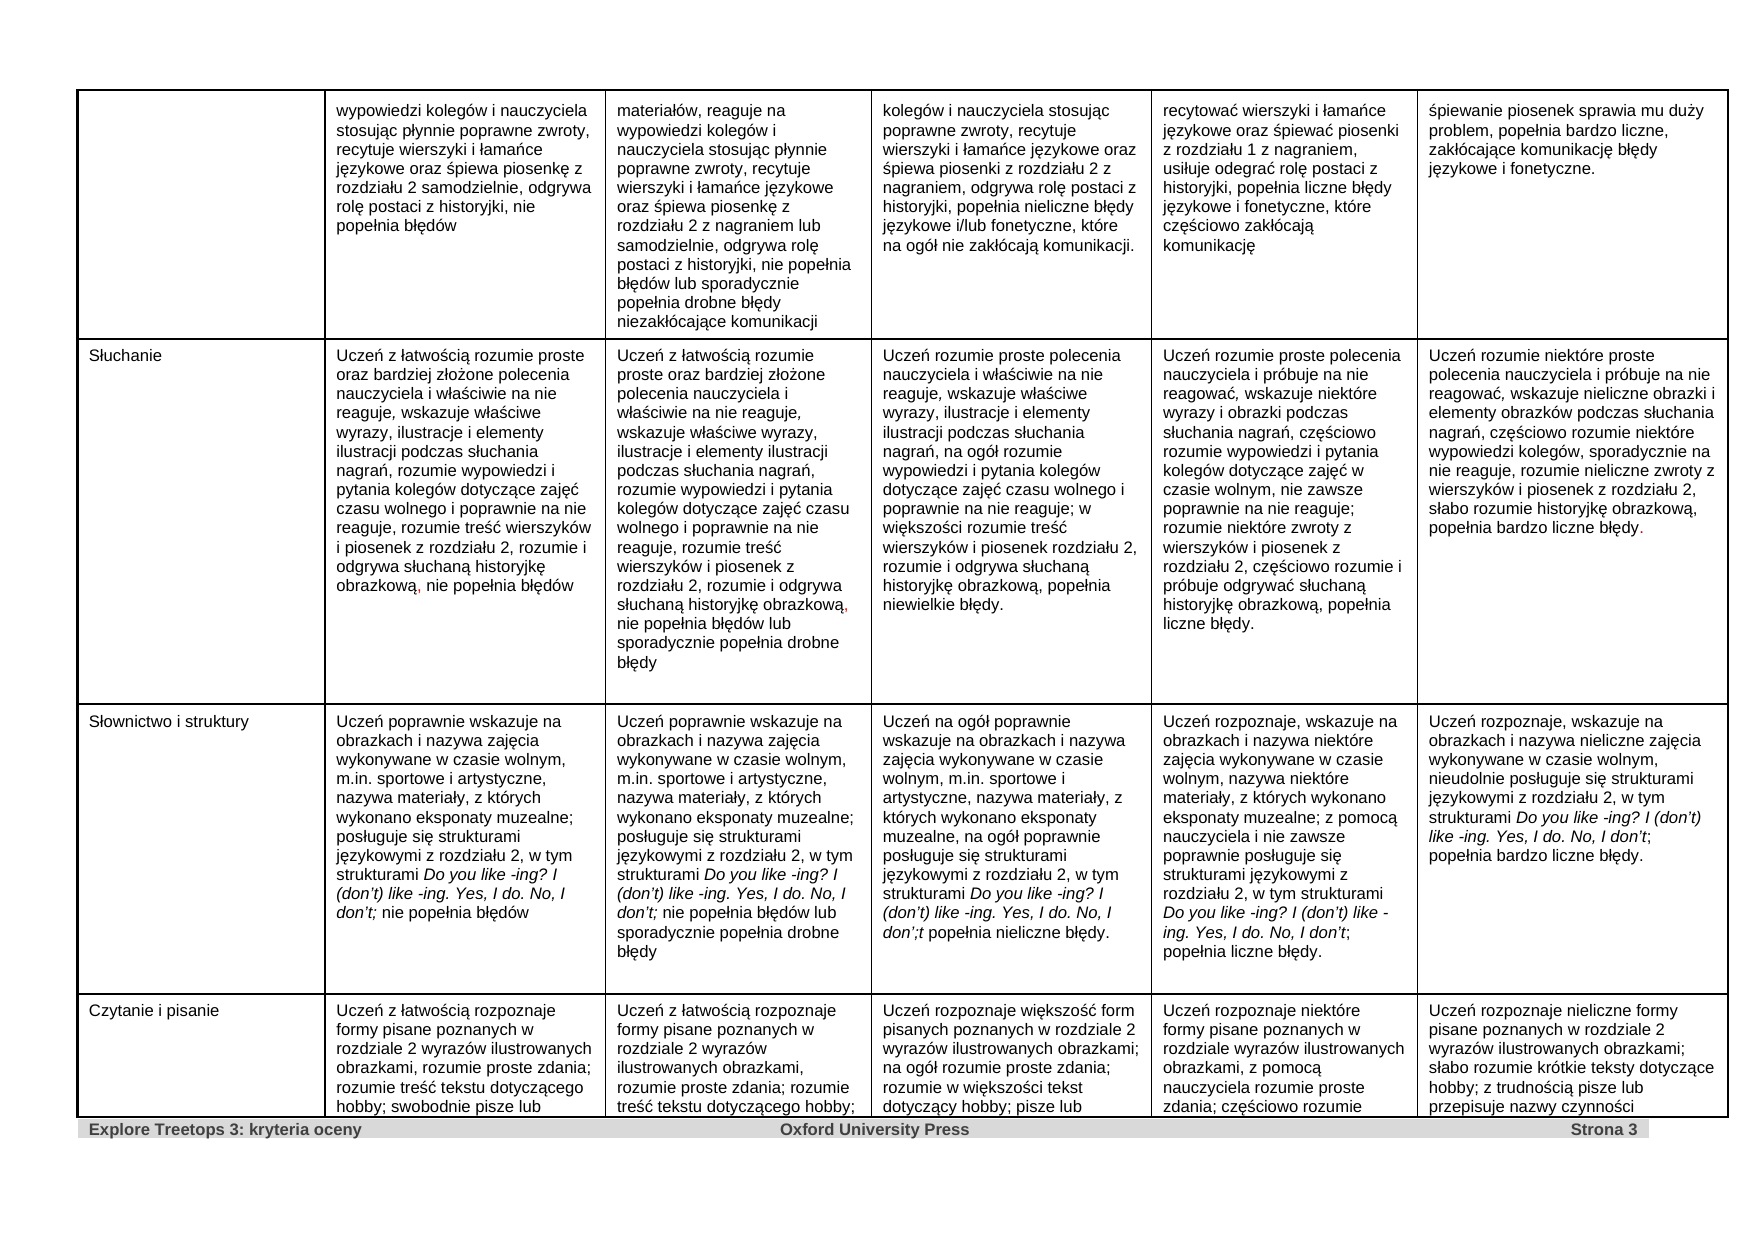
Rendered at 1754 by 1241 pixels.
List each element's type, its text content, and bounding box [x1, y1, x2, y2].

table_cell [606, 91, 871, 337]
table_cell Słownictwo i struktury [79, 705, 324, 992]
table_cell Uczeń z łatwością rozumie proste oraz bardziej złożone polecenia nauczyciela i właściwie na nie reaguje, wskazuje właściwe wyrazy, ilustracje i elementy ilustracji podczas słuchania nagrań, rozumie wypowiedzi i pytania kolegów dotyczące zajęć czasu wolnego i poprawnie na nie reaguje, rozumie treść wierszyków i piosenek z rozdziału 2, rozumie i odgrywa słuchaną historyjkę obrazkową, nie popełnia błędów [326, 340, 605, 703]
table_cell Uczeń rozumie proste polecenia nauczyciela i właściwie na nie reaguje, wskazuje właściwe wyrazy, ilustracje i elementy ilustracji podczas słuchania nagrań, na ogół rozumie wypowiedzi i pytania kolegów dotyczące zajęć czasu wolnego i poprawnie na nie reaguje; w większości rozumie treść wierszyków i piosenek rozdziału 2, rozumie i odgrywa słuchaną historyjkę obrazkową, popełnia niewielkie błędy. [872, 340, 1151, 703]
table_cell Uczeń rozpoznaje, wskazuje na obrazkach i nazywa nieliczne zajęcia wykonywane w czasie wolnym, nieudolnie posługuje się strukturami językowymi z rozdziału 2, w tym strukturami Do you like -ing? I (don’t) like -ing. Yes, I do. No, I don’t; popełnia bardzo liczne błędy. [1418, 705, 1727, 992]
table_cell Czytanie i pisanie [79, 995, 324, 1116]
table_cell Słuchanie [79, 340, 324, 703]
table_cell Uczeń na ogół poprawnie wskazuje na obrazkach i nazywa zajęcia wykonywane w czasie wolnym, m.in. sportowe i artystyczne, nazywa materiały, z których wykonano eksponaty muzealne, na ogół poprawnie posługuje się strukturami językowymi z rozdziału 2, w tym strukturami Do you like -ing? I (don’t) like -ing. Yes, I do. No, I don’;t popełnia nieliczne błędy. [872, 705, 1151, 992]
table_cell Uczeń poprawnie wskazuje na obrazkach i nazywa zajęcia wykonywane w czasie wolnym, m.in. sportowe i artystyczne, nazywa materiały, z których wykonano eksponaty muzealne; posługuje się strukturami językowymi z rozdziału 2, w tym strukturami Do you like -ing? I (don’t) like -ing. Yes, I do. No, I don’t; nie popełnia błędów lub sporadycznie popełnia drobne błędy [606, 705, 871, 992]
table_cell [326, 91, 605, 337]
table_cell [1418, 995, 1727, 1116]
table_cell Uczeń rozumie niektóre proste polecenia nauczyciela i próbuje na nie reagować, wskazuje nieliczne obrazki i elementy obrazków podczas słuchania nagrań, częściowo rozumie niektóre wypowiedzi kolegów, sporadycznie na nie reaguje, rozumie nieliczne zwroty z wierszyków i piosenek z rozdziału 2, słabo rozumie historyjkę obrazkową, popełnia bardzo liczne błędy. [1418, 340, 1727, 703]
table_cell Uczeń poprawnie wskazuje na obrazkach i nazywa zajęcia wykonywane w czasie wolnym, m.in. sportowe i artystyczne, nazywa materiały, z których wykonano eksponaty muzealne; posługuje się strukturami językowymi z rozdziału 2, w tym strukturami Do you like -ing? I (don’t) like -ing. Yes, I do. No, I don’t; nie popełnia błędów [326, 705, 605, 992]
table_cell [872, 995, 1151, 1116]
table_cell Uczeń rozumie proste polecenia nauczyciela i próbuje na nie reagować, wskazuje niektóre wyrazy i obrazki podczas słuchania nagrań, częściowo rozumie wypowiedzi i pytania kolegów dotyczące zajęć w czasie wolnym, nie zawsze poprawnie na nie reaguje; rozumie niektóre zwroty z wierszyków i piosenek z rozdziału 2, częściowo rozumie i próbuje odgrywać słuchaną historyjkę obrazkową, popełnia liczne błędy. [1152, 340, 1417, 703]
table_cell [1152, 995, 1417, 1116]
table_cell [79, 91, 324, 337]
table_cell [1418, 91, 1727, 337]
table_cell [872, 91, 1151, 337]
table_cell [326, 995, 605, 1116]
table_cell Uczeń z łatwością rozumie proste oraz bardziej złożone polecenia nauczyciela i właściwie na nie reaguje, wskazuje właściwe wyrazy, ilustracje i elementy ilustracji podczas słuchania nagrań, rozumie wypowiedzi i pytania kolegów dotyczące zajęć czasu wolnego i poprawnie na nie reaguje, rozumie treść wierszyków i piosenek z rozdziału 2, rozumie i odgrywa słuchaną historyjkę obrazkową, nie popełnia błędów lub sporadycznie popełnia drobne błędy [606, 340, 871, 703]
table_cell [1152, 91, 1417, 337]
table_cell Uczeń rozpoznaje, wskazuje na obrazkach i nazywa niektóre zajęcia wykonywane w czasie wolnym, nazywa niektóre materiały, z których wykonano eksponaty muzealne; z pomocą nauczyciela i nie zawsze poprawnie posługuje się strukturami językowymi z rozdziału 2, w tym strukturami Do you like -ing? I (don’t) like -ing. Yes, I do. No, I don’t; popełnia liczne błędy. [1152, 705, 1417, 992]
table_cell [606, 995, 871, 1116]
